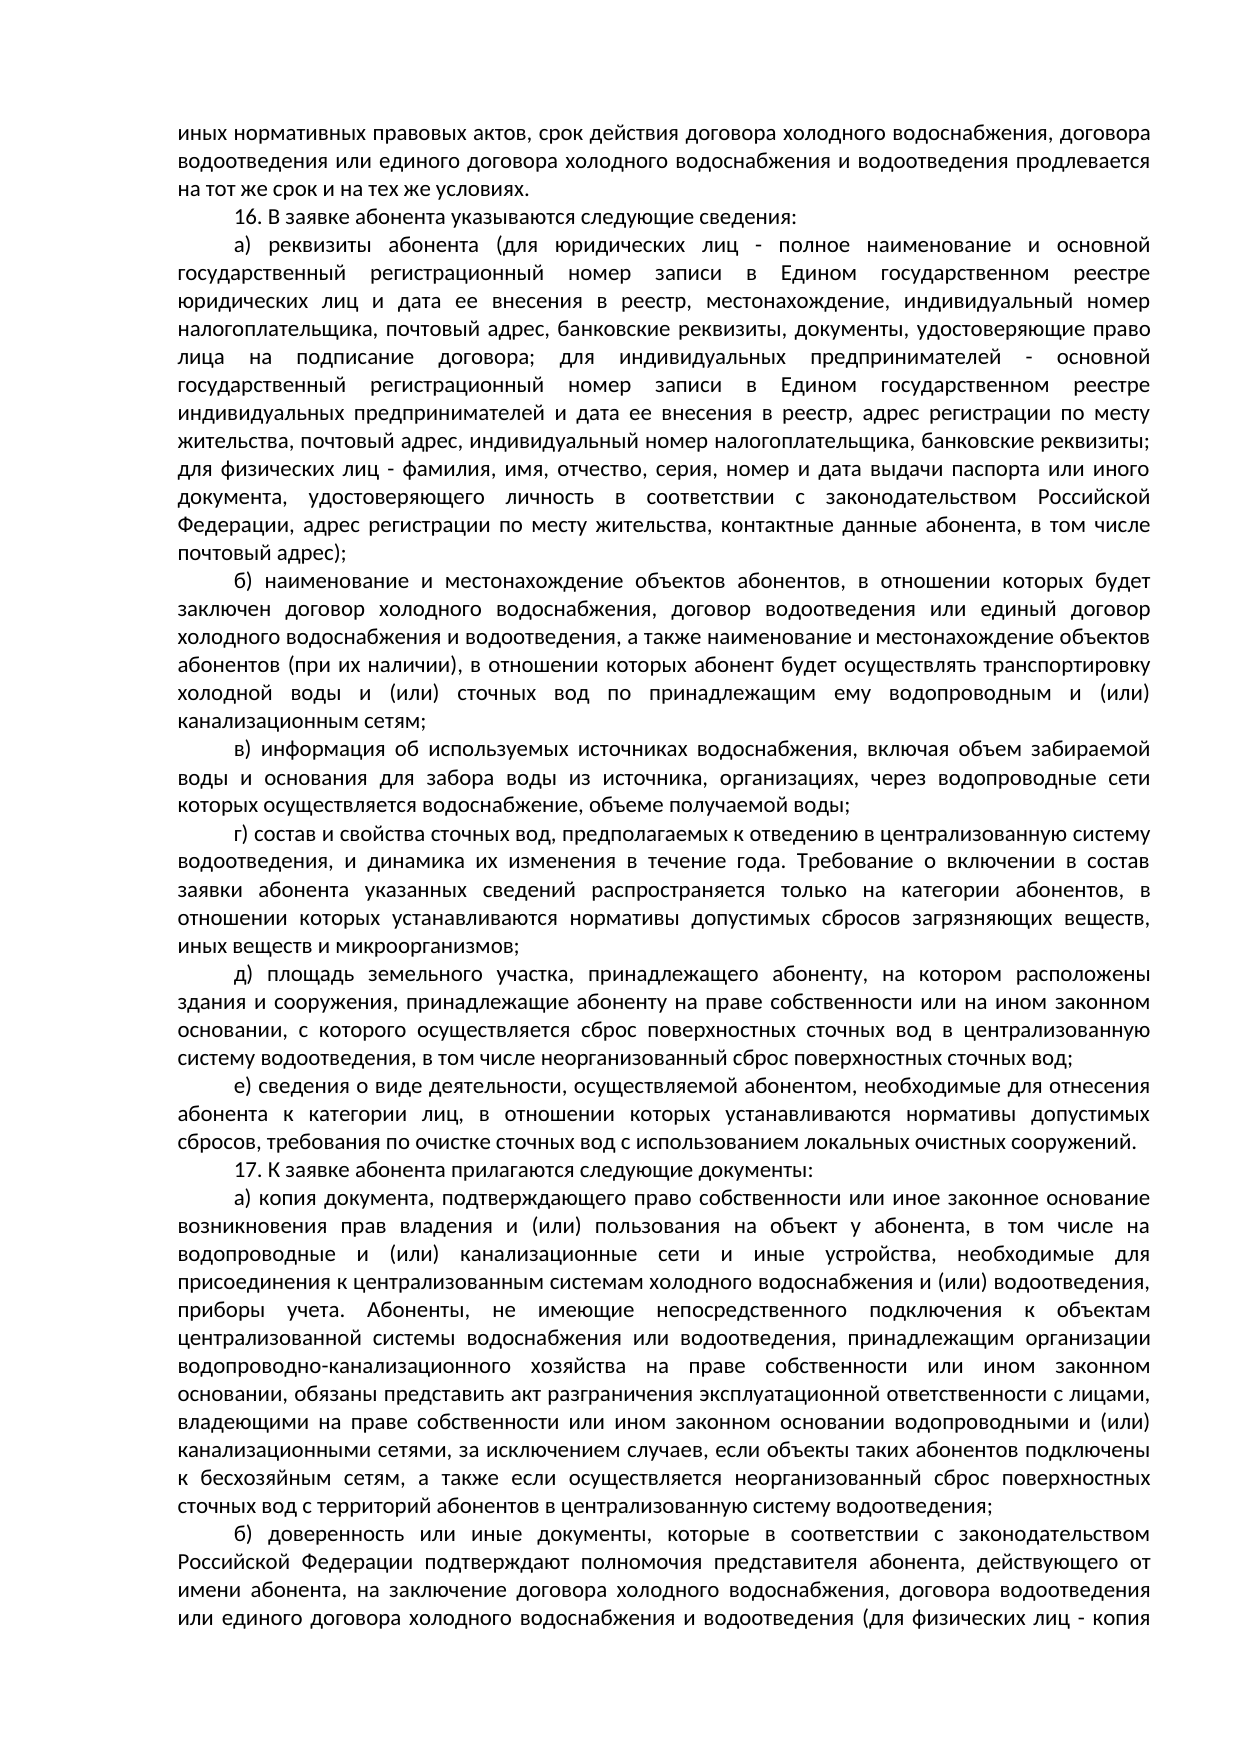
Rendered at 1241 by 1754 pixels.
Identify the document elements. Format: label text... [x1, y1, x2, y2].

text б) наименование и местонахождение объектов абонентов, в отношении которых будет заключен договор холодного водоснабжения, договор водоотведения или единый договор холодного водоснабжения и водоотведения, а также наименование и местонахождение объектов абонентов (при их наличии), в отношении которых абонент будет осуществлять транспортировку холодной воды и (или) сточных вод по принадлежащим ему водопроводным и (или) канализационным сетям; [177, 566, 1152, 734]
text г) состав и свойства сточных вод, предполагаемых к отведению в централизованную систему водоотведения, и динамика их изменения в течение года. Требование о включении в состав заявки абонента указанных сведений распространяется только на категории абонентов, в отношении которых устанавливаются нормативы допустимых сбросов загрязняющих веществ, иных веществ и микроорганизмов; [177, 819, 1152, 959]
text в) информация об используемых источниках водоснабжения, включая объем забираемой воды и основания для забора воды из источника, организациях, через водопроводные сети которых осуществляется водоснабжение, объеме получаемой воды; [177, 734, 1152, 819]
text д) площадь земельного участка, принадлежащего абоненту, на котором расположены здания и сооружения, принадлежащие абоненту на праве собственности или на ином законном основании, с которого осуществляется сброс поверхностных сточных вод в централизованную систему водоотведения, в том числе неорганизованный сброс поверхностных сточных вод; [177, 959, 1152, 1071]
text 17. К заявке абонента прилагаются следующие документы: [177, 1155, 1152, 1183]
text а) копия документа, подтверждающего право собственности или иное законное основание возникновения прав владения и (или) пользования на объект у абонента, в том числе на водопроводные и (или) канализационные сети и иные устройства, необходимые для присоединения к централизованным системам холодного водоснабжения и (или) водоотведения, приборы учета. Абоненты, не имеющие непосредственного подключения к объектам централизованной системы водоснабжения или водоотведения, принадлежащим организации водопроводно-канализационного хозяйства на праве собственности или ином законном основании, обязаны представить акт разграничения эксплуатационной ответственности с лицами, владеющими на праве собственности или ином законном основании водопроводными и (или) канализационными сетями, за исключением случаев, если объекты таких абонентов подключены к бесхозяйным сетям, а также если осуществляется неорганизованный сброс поверхностных сточных вод с территорий абонентов в централизованную систему водоотведения; [177, 1183, 1152, 1519]
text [177, 118, 1152, 202]
text а) реквизиты абонента (для юридических лиц - полное наименование и основной государственный регистрационный номер записи в Едином государственном реестре юридических лиц и дата ее внесения в реестр, местонахождение, индивидуальный номер налогоплательщика, почтовый адрес, банковские реквизиты, документы, удостоверяющие право лица на подписание договора; для индивидуальных предпринимателей - основной государственный регистрационный номер записи в Едином государственном реестре индивидуальных предпринимателей и дата ее внесения в реестр, адрес регистрации по месту жительства, почтовый адрес, индивидуальный номер налогоплательщика, банковские реквизиты; для физических лиц - фамилия, имя, отчество, серия, номер и дата выдачи паспорта или иного документа, удостоверяющего личность в соответствии с законодательством Российской Федерации, адрес регистрации по месту жительства, контактные данные абонента, в том числе почтовый адрес); [177, 230, 1152, 566]
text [177, 1519, 1152, 1631]
text 16. В заявке абонента указываются следующие сведения: [177, 202, 1152, 230]
text е) сведения о виде деятельности, осуществляемой абонентом, необходимые для отнесения абонента к категории лиц, в отношении которых устанавливаются нормативы допустимых сбросов, требования по очистке сточных вод с использованием локальных очистных сооружений. [177, 1071, 1152, 1155]
